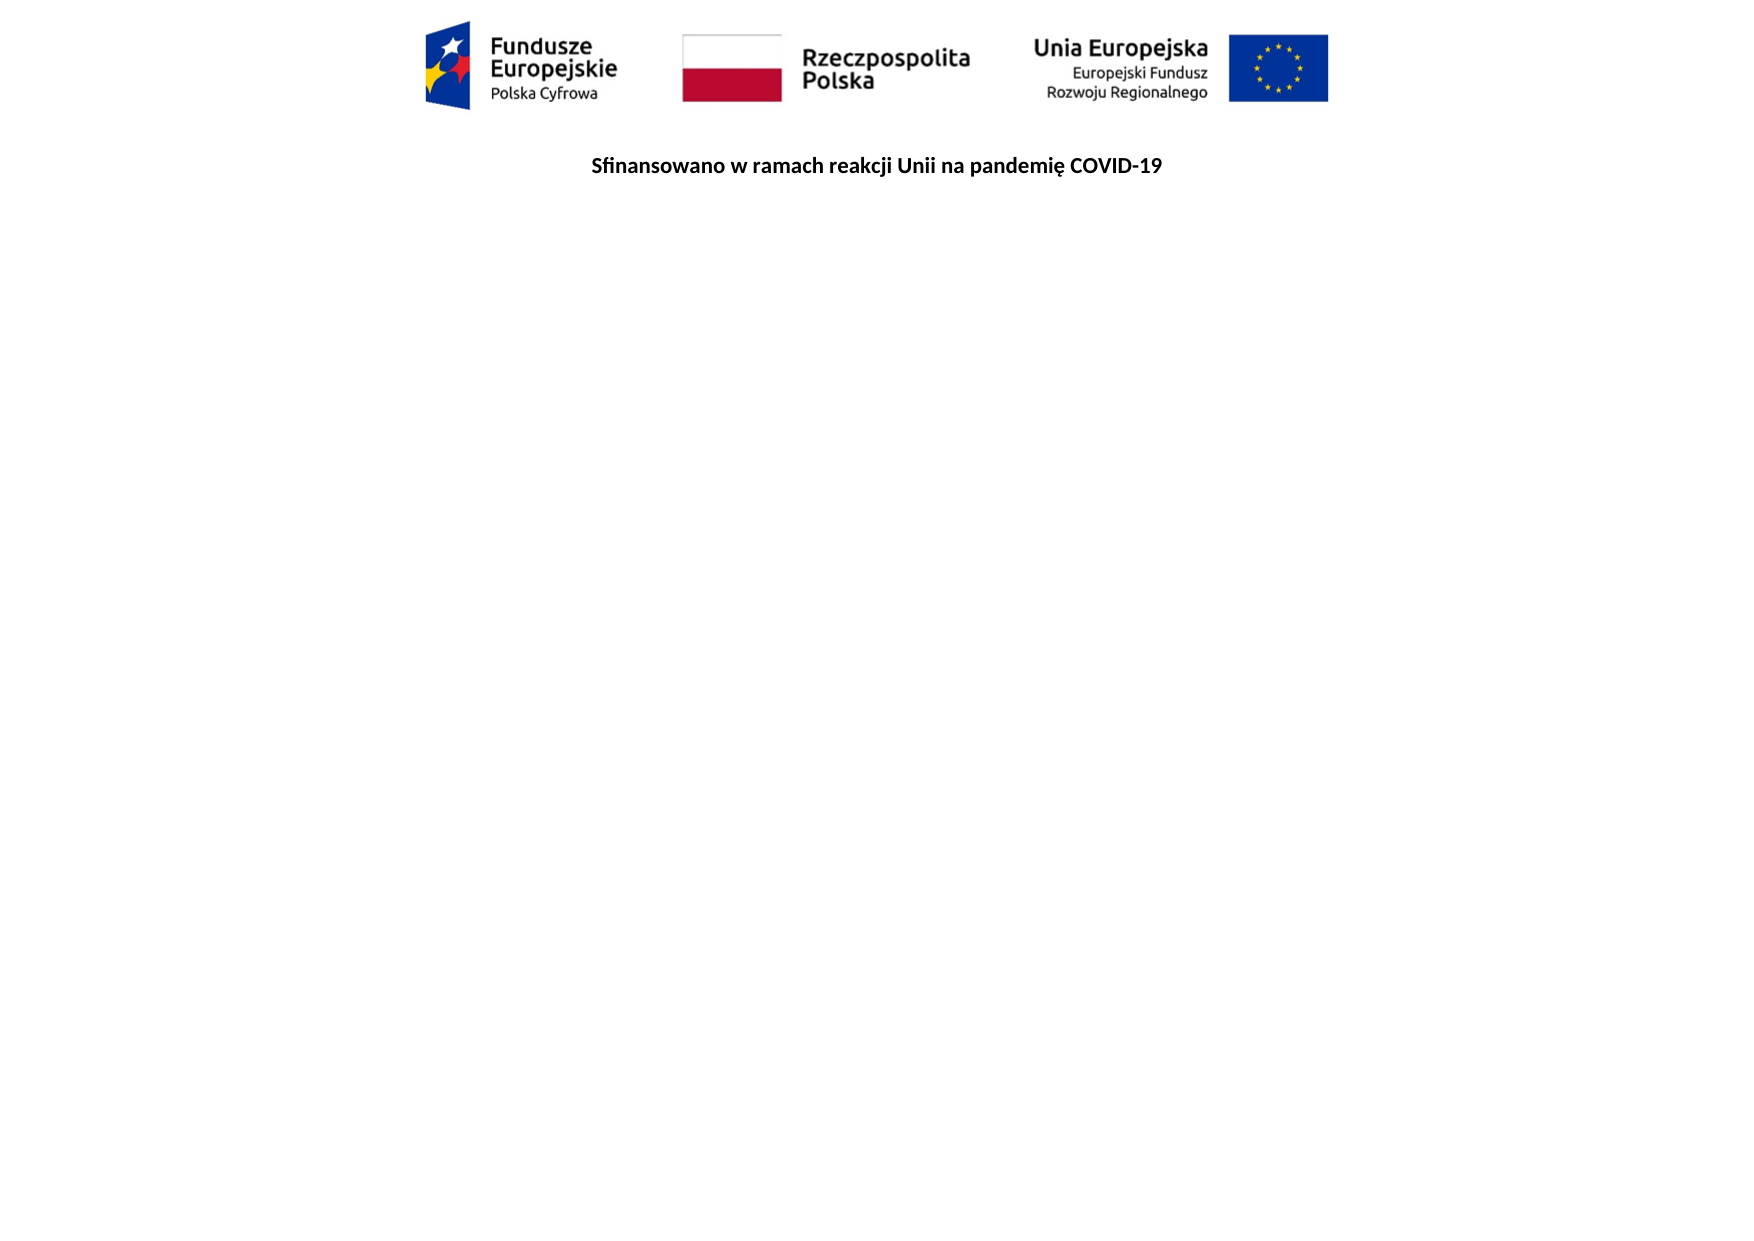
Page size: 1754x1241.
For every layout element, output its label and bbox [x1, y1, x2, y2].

picture [404, 0, 1350, 132]
